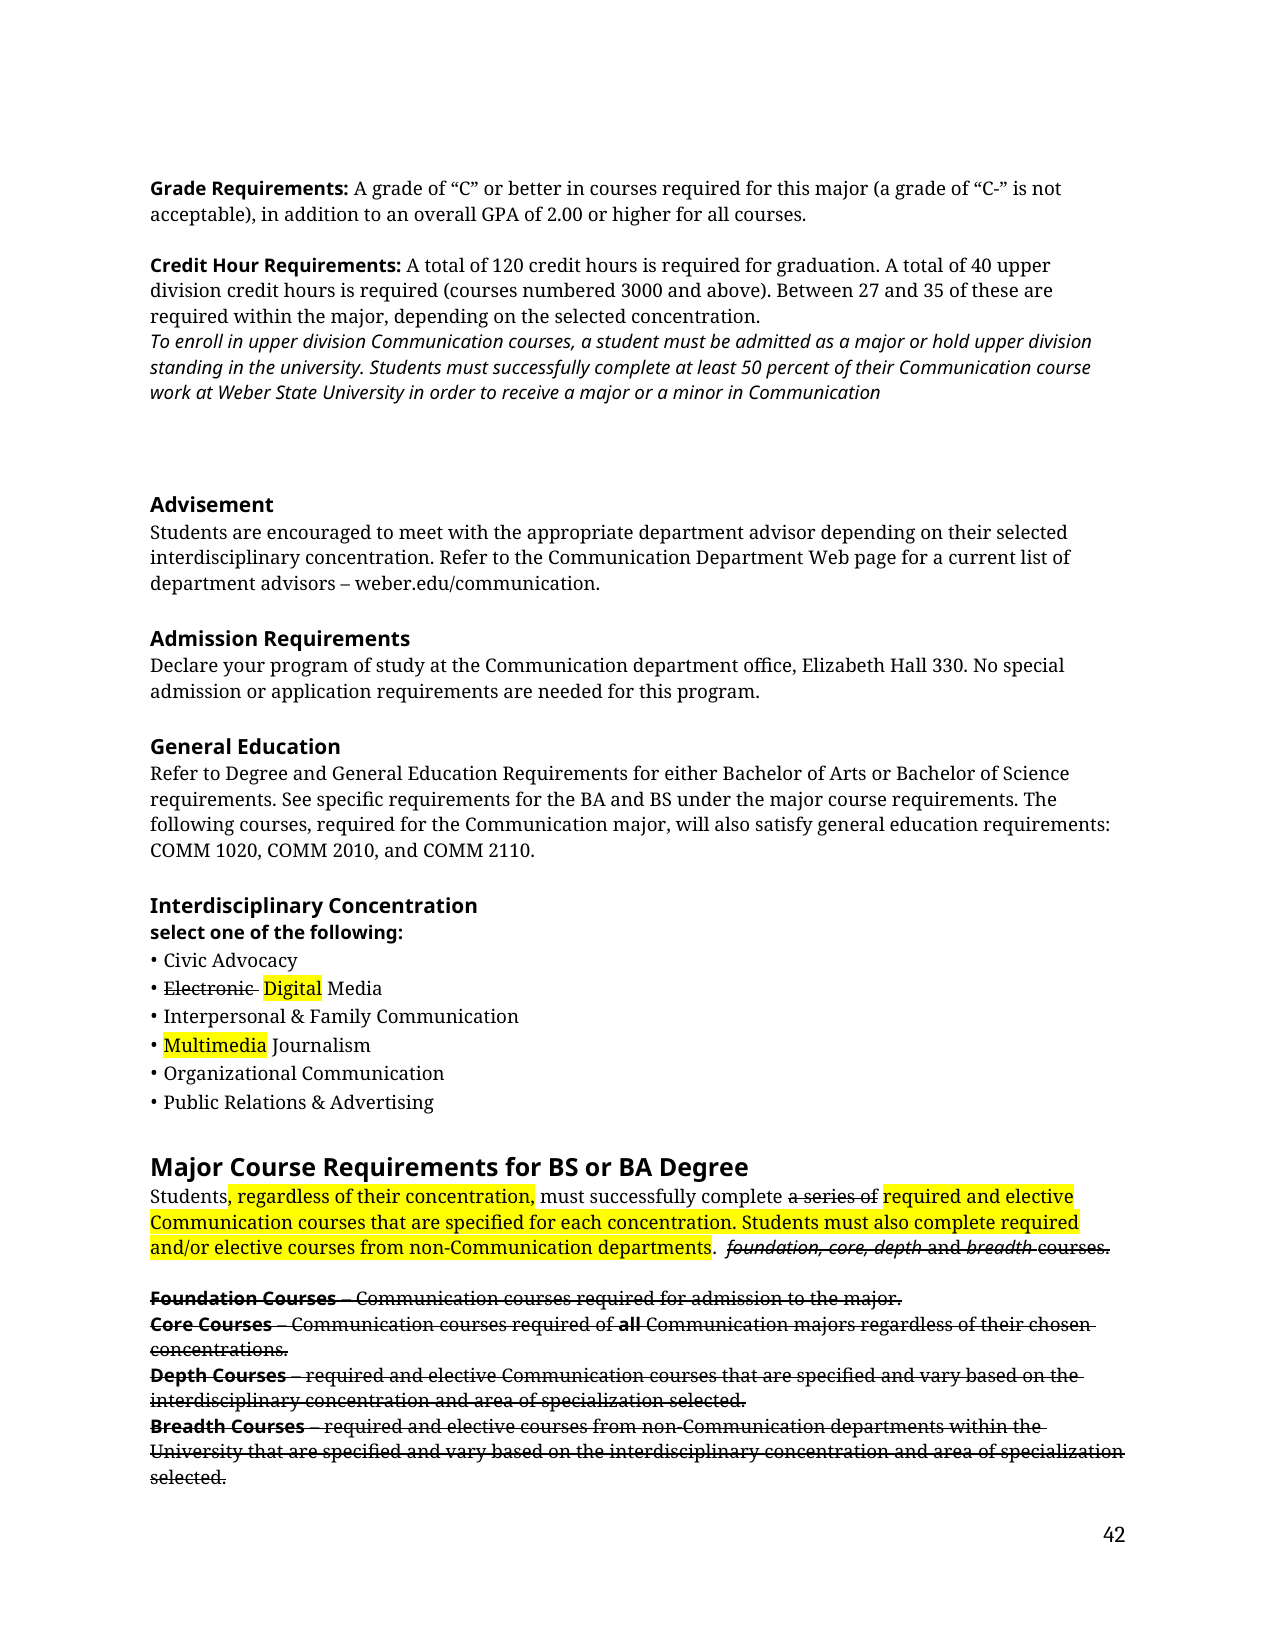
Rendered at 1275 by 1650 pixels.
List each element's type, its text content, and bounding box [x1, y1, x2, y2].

text To enroll in upper division Communication courses, a student must be admitted as a major or hold upper division standing in the university. Students must successfully complete at least 50 percent of their Communication course work at Weber State University in order to receive a major or a minor in Communication [150, 329, 1125, 405]
text • Civic Advocacy [150, 945, 1125, 973]
text Advisement [150, 491, 1125, 519]
text Breadth Courses – required and elective courses from non-Communication departments within the University that are specified and vary based on the interdisciplinary concentration and area of specialization selected. [150, 1413, 1125, 1453]
text Breadth Courses – required and elective courses from non-Communication departments within the University that are specified and vary based on the interdisciplinary concentration and area of specialization selected. [150, 1455, 1125, 1490]
text Admission Requirements [150, 624, 1125, 652]
text Credit Hour Requirements: A total of 120 credit hours is required for graduation. A total of 40 upper division credit hours is required (courses numbered 3000 and above). Between 27 and 35 of these are required within the major, depending on the selected concentration. [150, 252, 1125, 329]
text Students, regardless of their concentration, must successfully complete a series of required and elective Communication courses that are specified for each concentration. Students must also complete required and/or elective courses from non-Communication departments. foundation, core, depth and breadth courses. [150, 1183, 1125, 1260]
text • Electronic Digital Media [150, 973, 1125, 1002]
text Students are encouraged to meet with the appropriate department advisor depending on their selected interdisciplinary concentration. Refer to the Communication Department Web page for a current list of department advisors – weber.edu/communication. [150, 519, 1125, 596]
text Major Course Requirements for BS or BA Degree [150, 1149, 1125, 1183]
text • Multimedia Journalism [150, 1030, 1125, 1058]
text • Public Relations & Advertising [150, 1087, 1125, 1115]
text Interdisciplinary Concentration [150, 891, 1125, 919]
text • Interpersonal & Family Communication [150, 1002, 1125, 1030]
text Depth Courses – required and elective Communication courses that are specified and vary based on the interdisciplinary concentration and area of specialization selected. [150, 1362, 1125, 1413]
text Foundation Courses – Communication courses required for admission to the major. [150, 1286, 1125, 1311]
text Grade Requirements: A grade of “C” or better in courses required for this major (a grade of “C-” is not acceptable), in addition to an overall GPA of 2.00 or higher for all courses. [150, 176, 1125, 227]
text Declare your program of study at the Communication department office, Elizabeth Hall 330. No special admission or application requirements are needed for this program. [150, 652, 1125, 703]
text select one of the following: [150, 919, 1125, 945]
text General Education [150, 732, 1125, 760]
text Refer to Degree and General Education Requirements for either Bachelor of Arts or Bachelor of Science requirements. See specific requirements for the BA and BS under the major course requirements. The following courses, required for the Communication major, will also satisfy general education requirements: COMM 1020, COMM 2010, and COMM 2110. [150, 760, 1125, 862]
text Core Courses – Communication courses required of all Communication majors regardless of their chosen concentrations. [150, 1311, 1125, 1362]
text • Organizational Communication [150, 1058, 1125, 1087]
